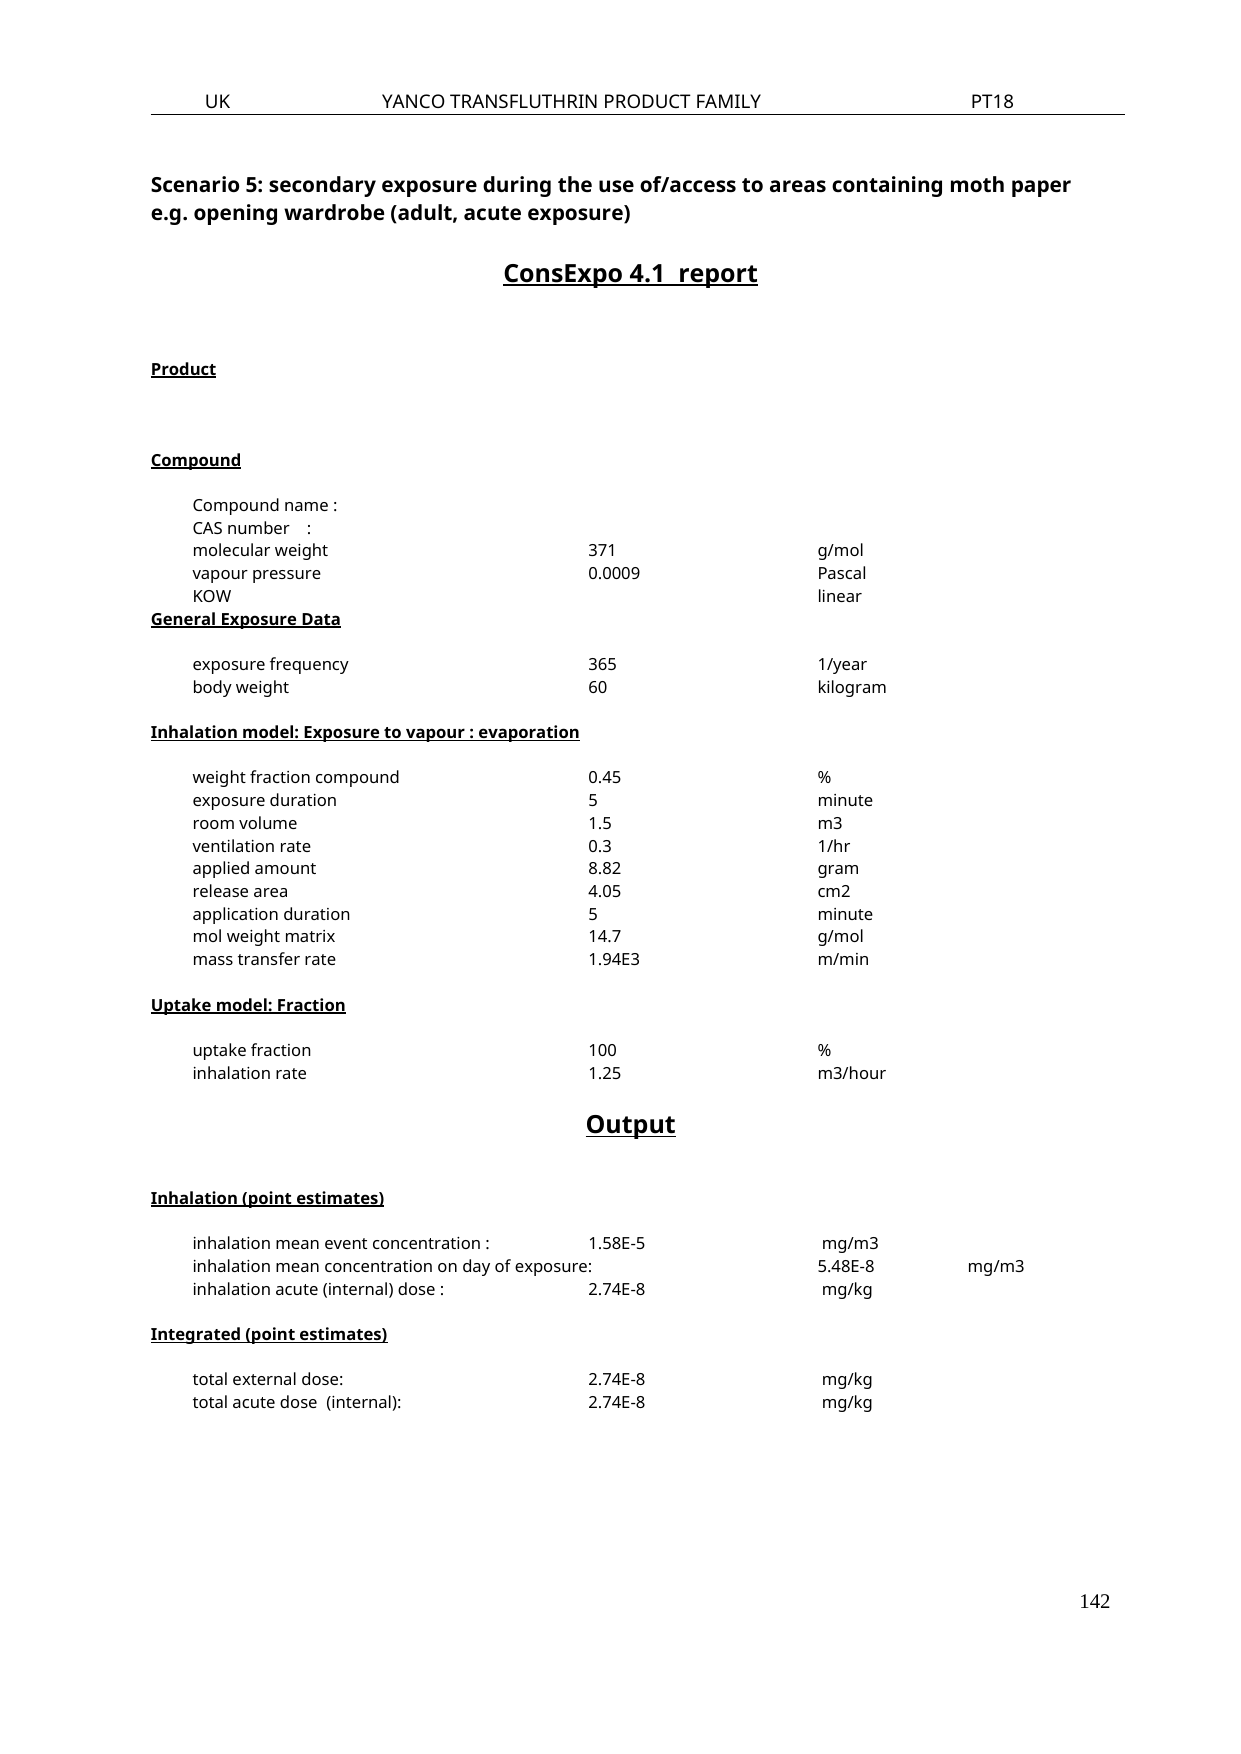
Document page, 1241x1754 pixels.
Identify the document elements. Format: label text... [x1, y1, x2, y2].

text application duration 5 minute [192, 902, 1110, 925]
text Uptake model: Fraction [151, 993, 1110, 1016]
text Output [151, 1107, 1110, 1141]
text Compound [151, 448, 1110, 471]
text inhalation mean concentration on day of exposure: 5.48E-8 mg/m3 [192, 1254, 1110, 1277]
text exposure frequency 365 1/year [192, 653, 1110, 675]
text uptake fraction 100 % [192, 1039, 1110, 1061]
text exposure duration 5 minute [192, 789, 1110, 812]
text inhalation mean event concentration : 1.58E-5 mg/m3 [192, 1232, 1110, 1254]
text molecular weight 371 g/mol [192, 539, 1110, 562]
text Compound name : [192, 494, 1110, 516]
text vapour pressure 0.0009 Pascal [192, 562, 1110, 584]
text mass transfer rate 1.94E3 m/min [192, 948, 1110, 971]
text total external dose: 2.74E-8 mg/kg [192, 1368, 1110, 1391]
text ventilation rate 0.3 1/hr [192, 834, 1110, 857]
text Integrated (point estimates) [151, 1322, 1110, 1345]
text total acute dose (internal): 2.74E-8 mg/kg [192, 1391, 1110, 1413]
text General Exposure Data [151, 607, 1110, 630]
text Inhalation (point estimates) [151, 1186, 1110, 1209]
text applied amount 8.82 gram [192, 857, 1110, 880]
text KOW linear [192, 584, 1110, 607]
text room volume 1.5 m3 [192, 812, 1110, 834]
text inhalation rate 1.25 m3/hour [192, 1061, 1110, 1084]
text weight fraction compound 0.45 % [192, 766, 1110, 789]
text CAS number : [192, 516, 1110, 539]
text ConsExpo 4.1 report [151, 255, 1110, 289]
text Scenario 5: secondary exposure during the use of/access to areas containing moth paper e.g. opening wardrobe (adult, acute exposure) [151, 170, 1110, 227]
text Inhalation model: Exposure to vapour : evaporation [151, 721, 1110, 743]
text inhalation acute (internal) dose : 2.74E-8 mg/kg [192, 1277, 1110, 1300]
text mol weight matrix 14.7 g/mol [192, 925, 1110, 948]
text Product [151, 357, 1110, 380]
text release area 4.05 cm2 [192, 880, 1110, 902]
text body weight 60 kilogram [192, 675, 1110, 698]
